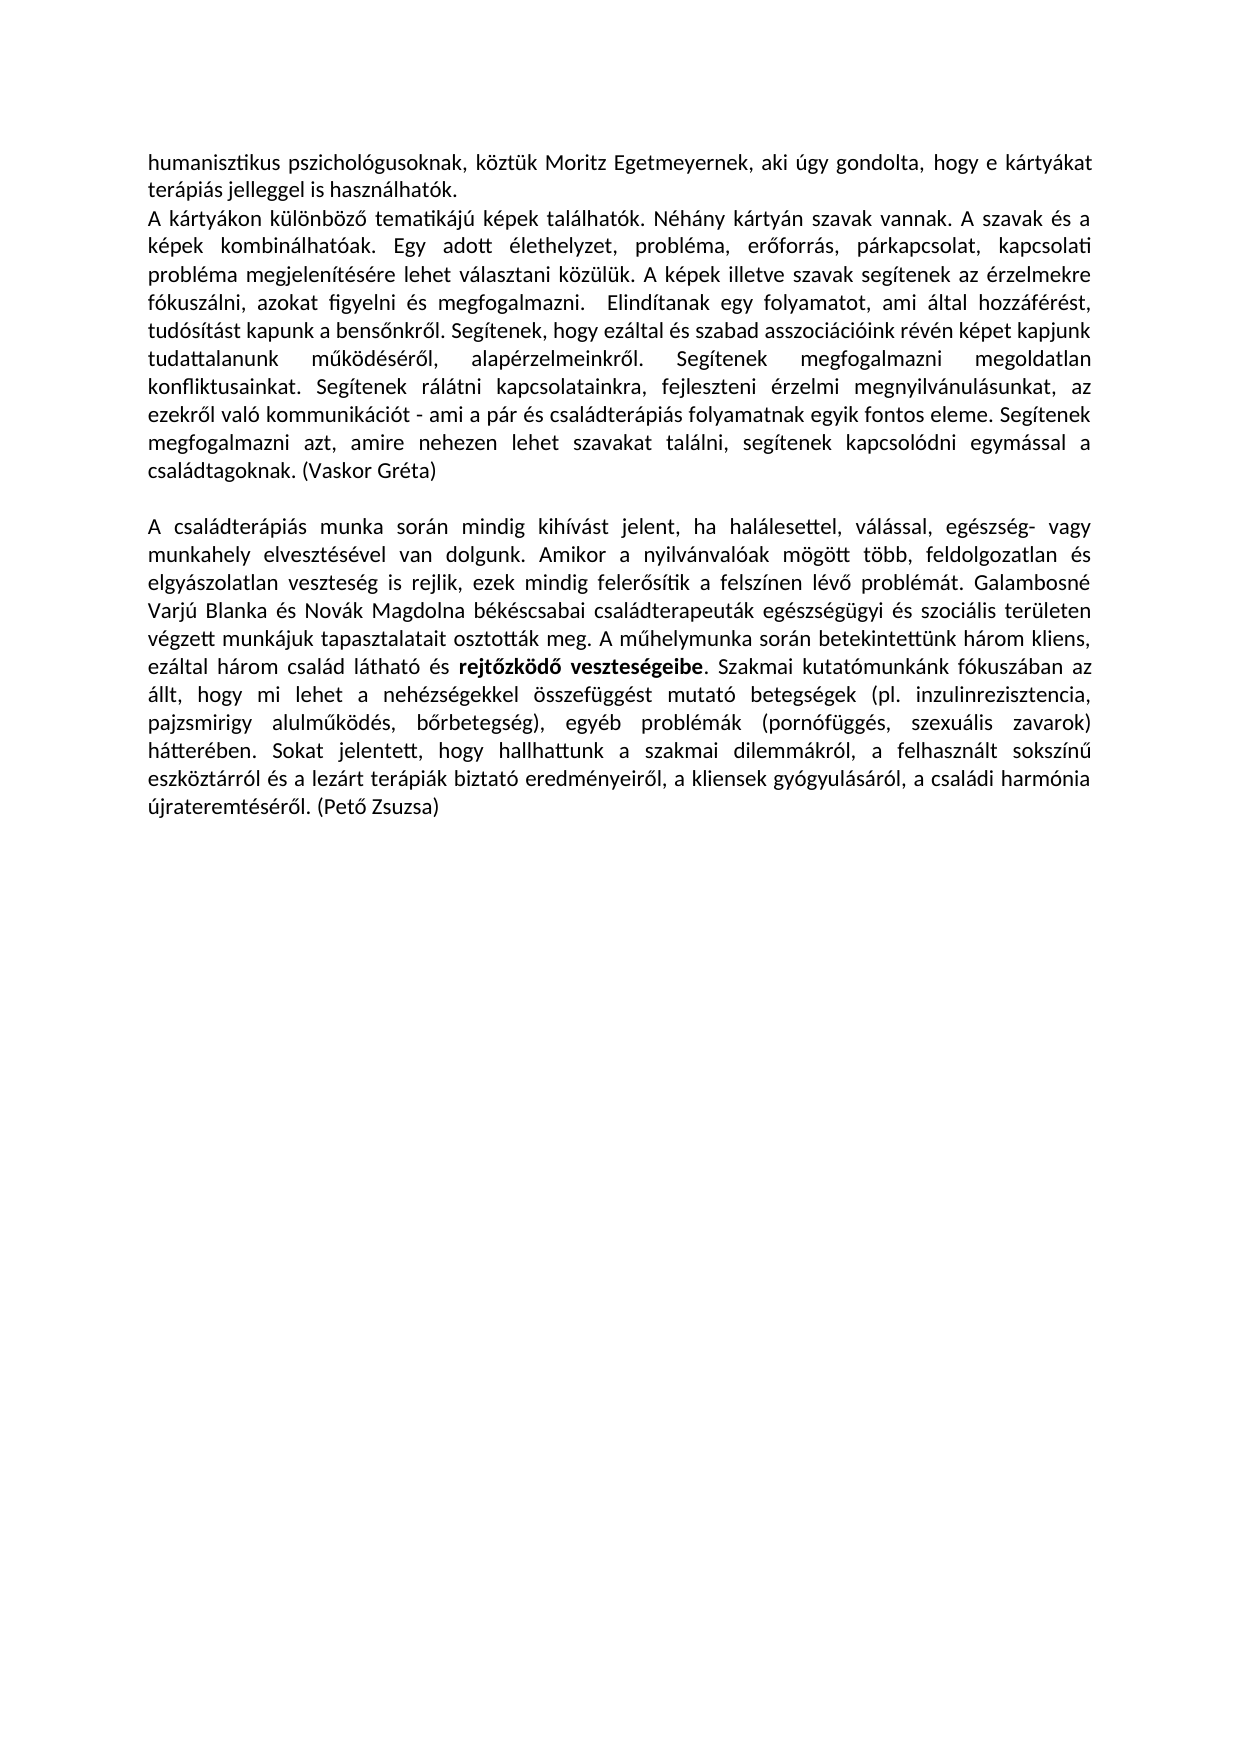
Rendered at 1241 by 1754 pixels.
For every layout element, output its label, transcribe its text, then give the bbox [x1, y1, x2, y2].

text A családterápiás munka során mindig kihívást jelent, ha halálesettel, válással, egészség- vagy munkahely elvesztésével van dolgunk. Amikor a nyilvánvalóak mögött több, feldolgozatlan és elgyászolatlan veszteség is rejlik, ezek mindig felerősítik a felszínen lévő problémát. Galambosné Varjú Blanka és Novák Magdolna békéscsabai családterapeuták egészségügyi és szociális területen végzett munkájuk tapasztalatait osztották meg. A műhelymunka során betekintettünk három kliens, ezáltal három család látható és rejtőzködő veszteségeibe. Szakmai kutatómunkánk fókuszában az állt, hogy mi lehet a nehézségekkel összefüggést mutató betegségek (pl. inzulinrezisztencia, pajzsmirigy alulműködés, bőrbetegség), egyéb problémák (pornófüggés, szexuális zavarok) hátterében. Sokat jelentett, hogy hallhattunk a szakmai dilemmákról, a felhasznált sokszínű eszköztárról és a lezárt terápiák biztató eredményeiről, a kliensek gyógyulásáról, a családi harmónia újrateremtéséről. (Pető Zsuzsa) [148, 512, 1093, 820]
text A kártyákon különböző tematikájú képek találhatók. Néhány kártyán szavak vannak. A szavak és a képek kombinálhatóak. Egy adott élethelyzet, probléma, erőforrás, párkapcsolat, kapcsolati probléma megjelenítésére lehet választani közülük. A képek illetve szavak segítenek az érzelmekre fókuszálni, azokat figyelni és megfogalmazni. Elindítanak egy folyamatot, ami által hozzáférést, tudósítást kapunk a bensőnkről. Segítenek, hogy ezáltal és szabad asszociációink révén képet kapjunk tudattalanunk működéséről, alapérzelmeinkről. Segítenek megfogalmazni megoldatlan konfliktusainkat. Segítenek rálátni kapcsolatainkra, fejleszteni érzelmi megnyilvánulásunkat, az ezekről való kommunikációt - ami a pár és családterápiás folyamatnak egyik fontos eleme. Segítenek megfogalmazni azt, amire nehezen lehet szavakat találni, segítenek kapcsolódni egymással a családtagoknak. (Vaskor Gréta) [148, 204, 1093, 484]
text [148, 148, 1093, 204]
